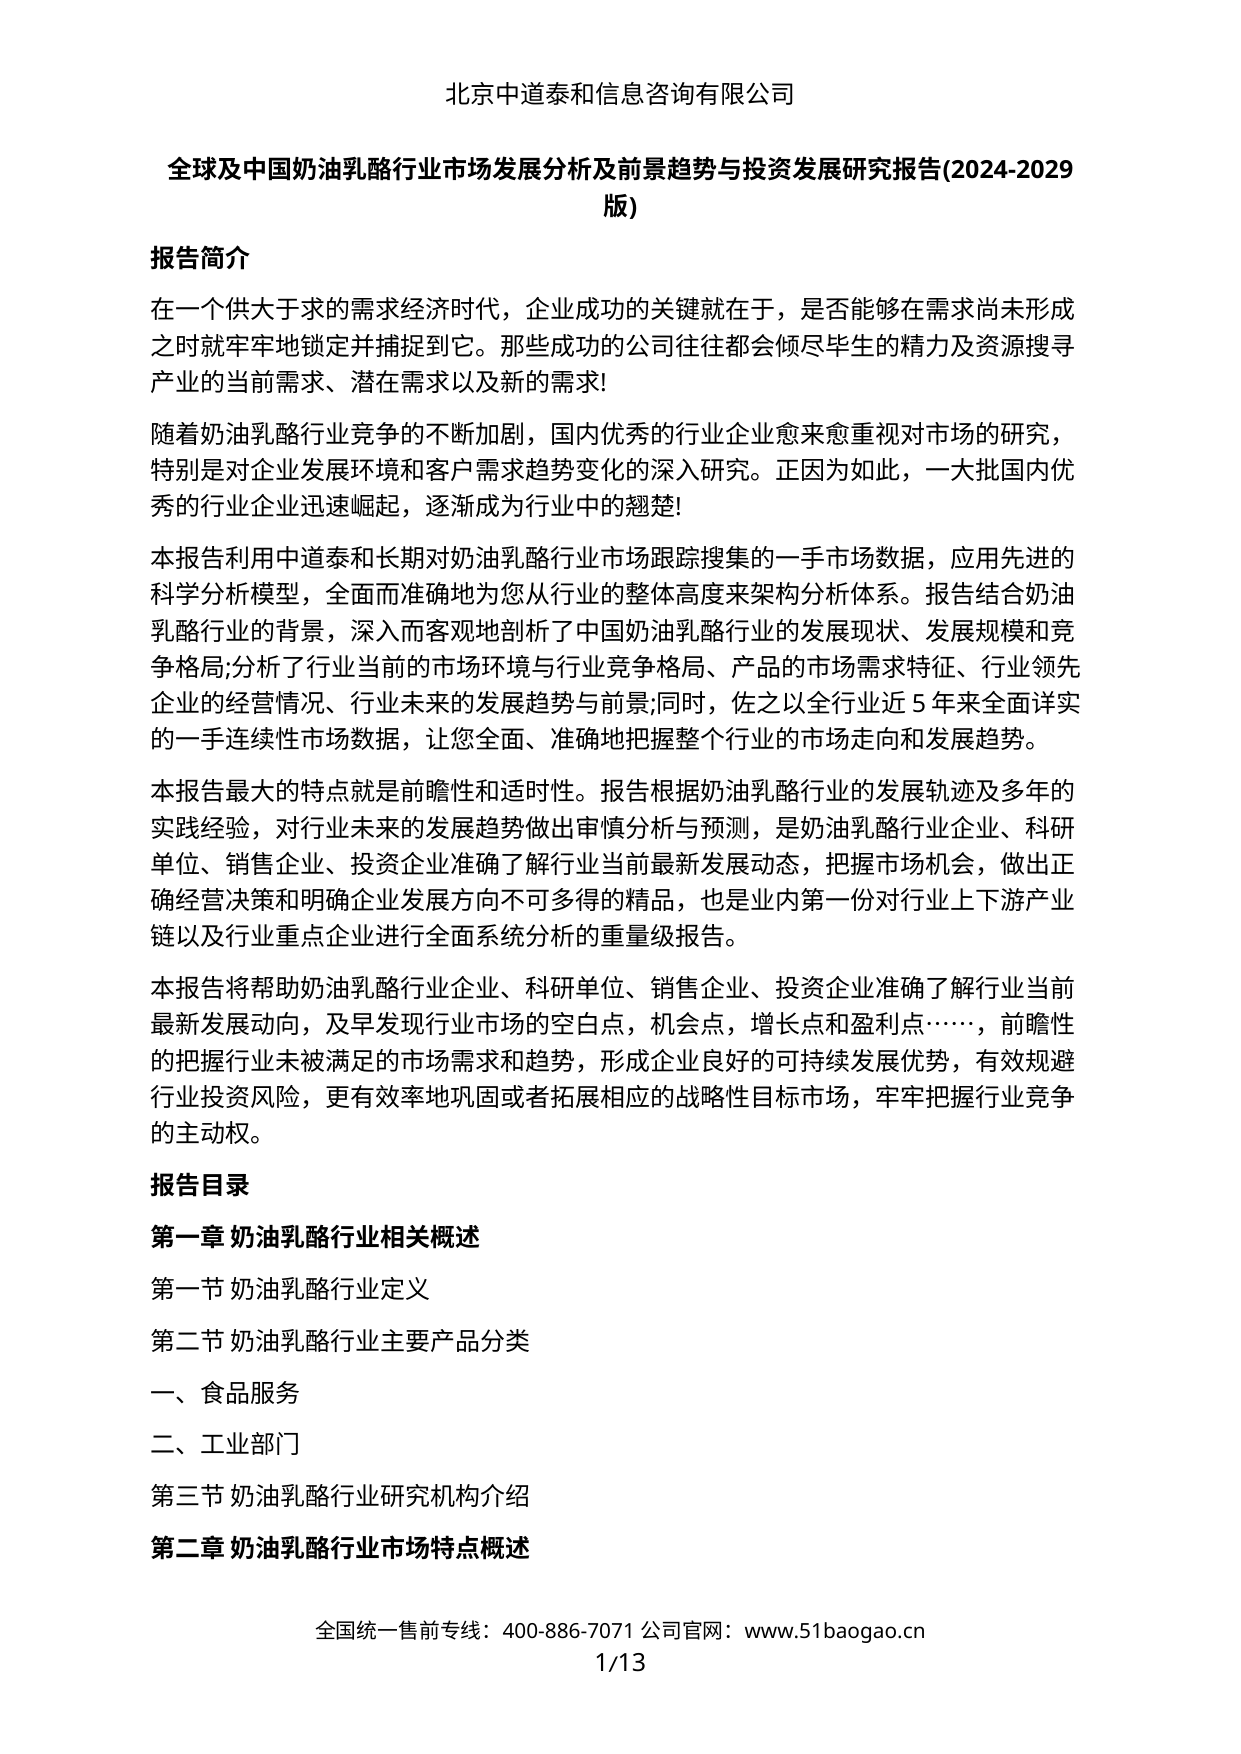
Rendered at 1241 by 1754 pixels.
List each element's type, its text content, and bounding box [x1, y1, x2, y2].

text 全球及中国奶油乳酪行业市场发展分析及前景趋势与投资发展研究报告(2024-2029版) [150, 150, 1090, 222]
text 本报告将帮助奶油乳酪行业企业、科研单位、销售企业、投资企业准确了解行业当前最新发展动向，及早发现行业市场的空白点，机会点，增长点和盈利点……，前瞻性的把握行业未被满足的市场需求和趋势，形成企业良好的可持续发展优势，有效规避行业投资风险，更有效率地巩固或者拓展相应的战略性目标市场，牢牢把握行业竞争的主动权。 [150, 969, 1090, 1150]
text 报告目录 [150, 1166, 1090, 1202]
text 一、食品服务 [150, 1373, 1090, 1409]
text 第二章 奶油乳酪行业市场特点概述 [150, 1529, 1090, 1565]
text 在一个供大于求的需求经济时代，企业成功的关键就在于，是否能够在需求尚未形成之时就牢牢地锁定并捕捉到它。那些成功的公司往往都会倾尽毕生的精力及资源搜寻产业的当前需求、潜在需求以及新的需求! [150, 290, 1090, 399]
text 第一节 奶油乳酪行业定义 [150, 1269, 1090, 1306]
text 二、工业部门 [150, 1425, 1090, 1461]
text 本报告最大的特点就是前瞻性和适时性。报告根据奶油乳酪行业的发展轨迹及多年的实践经验，对行业未来的发展趋势做出审慎分析与预测，是奶油乳酪行业企业、科研单位、销售企业、投资企业准确了解行业当前最新发展动态，把握市场机会，做出正确经营决策和明确企业发展方向不可多得的精品，也是业内第一份对行业上下游产业链以及行业重点企业进行全面系统分析的重量级报告。 [150, 772, 1090, 953]
text 第二节 奶油乳酪行业主要产品分类 [150, 1321, 1090, 1357]
text 第一章 奶油乳酪行业相关概述 [150, 1217, 1090, 1254]
text 随着奶油乳酪行业竞争的不断加剧，国内优秀的行业企业愈来愈重视对市场的研究，特别是对企业发展环境和客户需求趋势变化的深入研究。正因为如此，一大批国内优秀的行业企业迅速崛起，逐渐成为行业中的翘楚! [150, 414, 1090, 523]
text 本报告利用中道泰和长期对奶油乳酪行业市场跟踪搜集的一手市场数据，应用先进的科学分析模型，全面而准确地为您从行业的整体高度来架构分析体系。报告结合奶油乳酪行业的背景，深入而客观地剖析了中国奶油乳酪行业的发展现状、发展规模和竞争格局;分析了行业当前的市场环境与行业竞争格局、产品的市场需求特征、行业领先企业的经营情况、行业未来的发展趋势与前景;同时，佐之以全行业近5年来全面详实的一手连续性市场数据，让您全面、准确地把握整个行业的市场走向和发展趋势。 [150, 539, 1090, 756]
text 第三节 奶油乳酪行业研究机构介绍 [150, 1477, 1090, 1513]
text 报告简介 [150, 238, 1090, 274]
